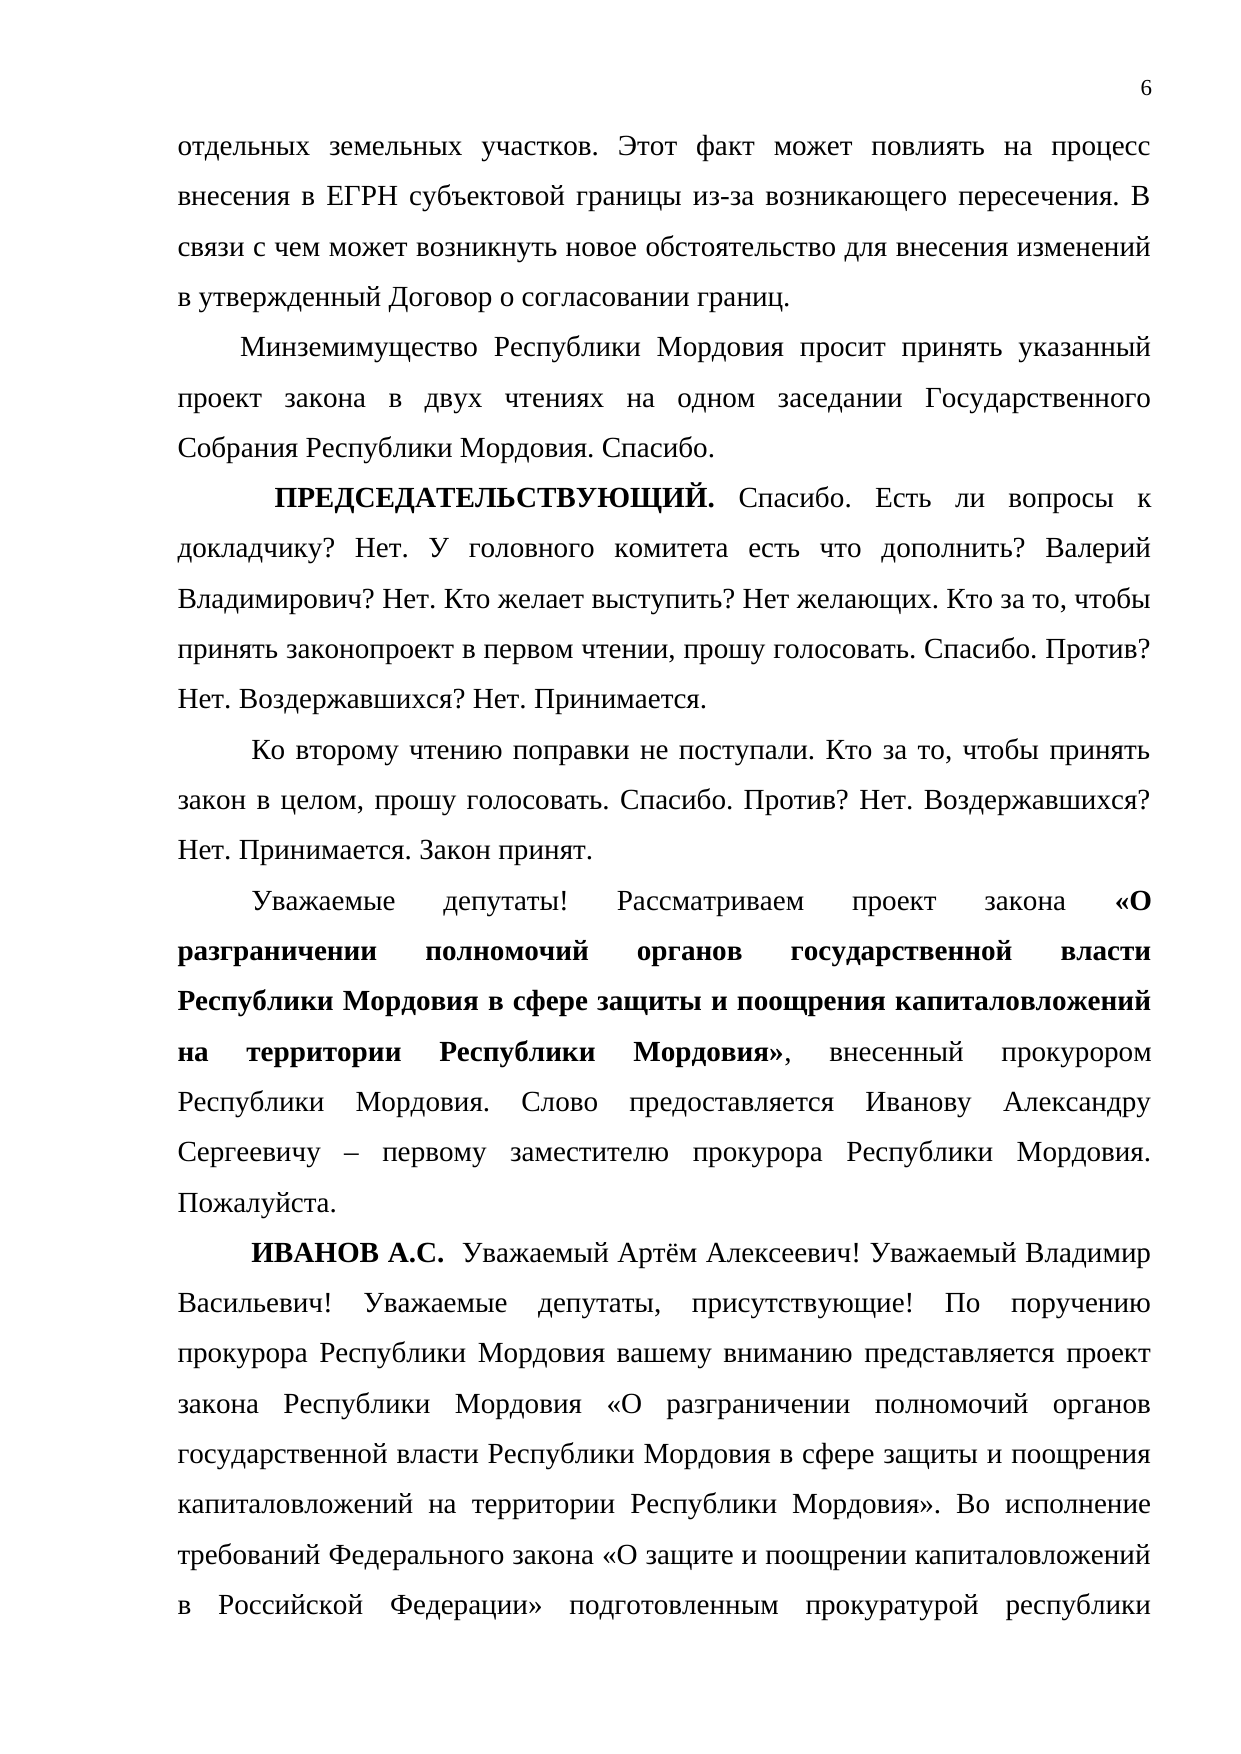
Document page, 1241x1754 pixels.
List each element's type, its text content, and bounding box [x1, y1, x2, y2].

text Минземимущество Республики Мордовия просит принять указанный проект закона в двух чтениях на одном заседании Государственного Собрания Республики Мордовия. Спасибо. [177, 329, 1152, 463]
text Уважаемые депутаты! Рассматриваем проект закона «О разграничении полномочий органов государственной власти Республики Мордовия в сфере защиты и поощрения капиталовложений на территории Республики Мордовия», внесенный прокурором Республики Мордовия. Слово предоставляется Иванову Александру Сергеевичу – первому заместителю прокурора Республики Мордовия. Пожалуйста. [177, 883, 1152, 1218]
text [177, 128, 1152, 313]
text ПРЕДСЕДАТЕЛЬСТВУЮЩИЙ. Спасибо. Есть ли вопросы к докладчику? Нет. У головного комитета есть что дополнить? Валерий Владимирович? Нет. Кто желает выступить? Нет желающих. Кто за то, чтобы принять законопроект в первом чтении, прошу голосовать. Спасибо. Против? Нет. Воздержавшихся? Нет. Принимается. [177, 480, 1152, 715]
text Ко второму чтению поправки не поступали. Кто за то, чтобы принять закон в целом, прошу голосовать. Спасибо. Против? Нет. Воздержавшихся? Нет. Принимается. Закон принят. [177, 732, 1152, 866]
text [177, 1235, 1152, 1621]
